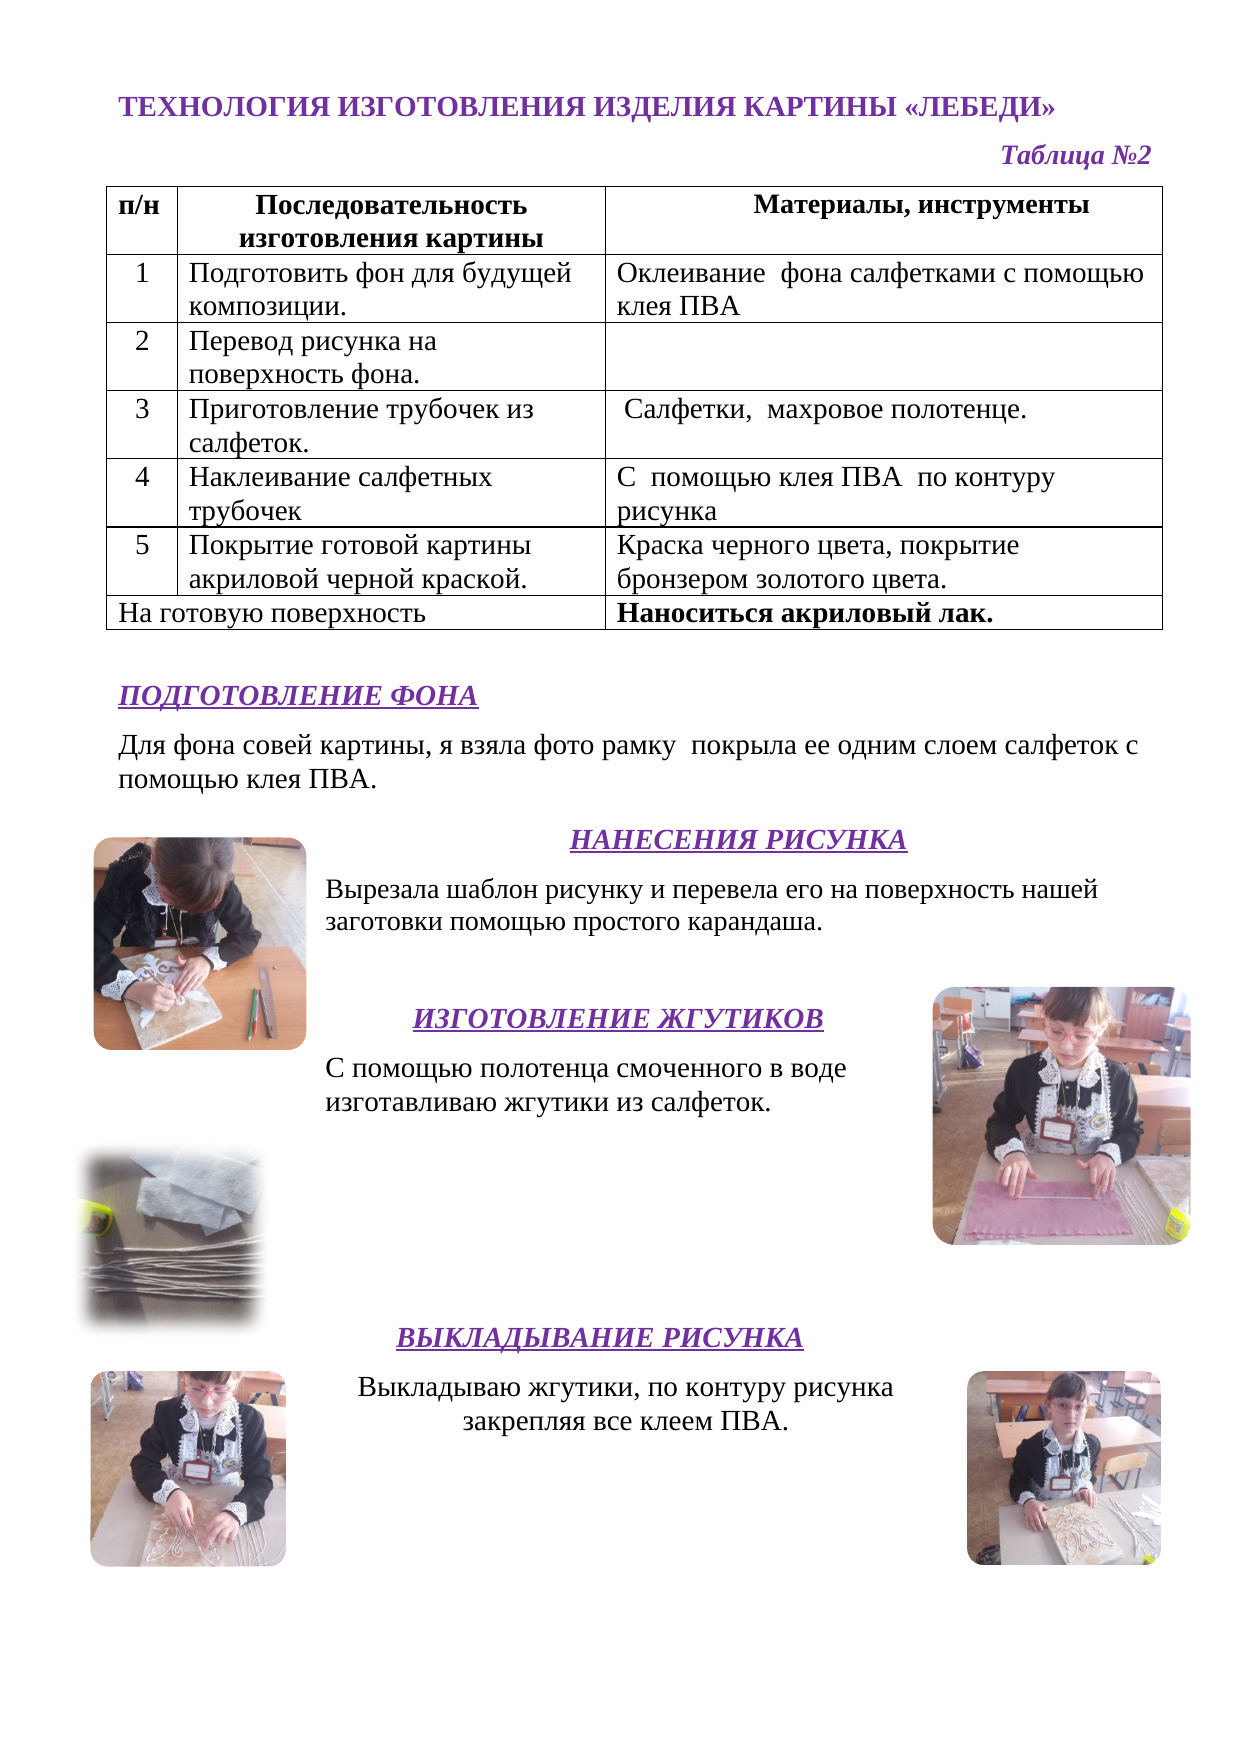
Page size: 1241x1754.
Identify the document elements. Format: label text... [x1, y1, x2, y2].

table_cell Салфетки, махровое полотенце. [606, 391, 1162, 458]
picture [101, 1170, 241, 1310]
text ПОДГОТОВЛЕНИЕ ФОНА [118, 678, 1152, 712]
picture [967, 1373, 1161, 1565]
table_cell Краска черного цвета, покрытие бронзером золотого цвета. [606, 528, 1162, 594]
table_cell Перевод рисунка на поверхность фона. [178, 323, 605, 390]
table_cell 4 [107, 459, 177, 526]
table_cell Наклеивание салфетных трубочек [178, 459, 605, 526]
table_cell Оклеивание фона салфетками с помощью клея ПВА [606, 255, 1162, 322]
table_cell 2 [107, 323, 177, 390]
table_cell На готовую поверхность [107, 596, 605, 629]
table_header Материалы, инструменты [606, 187, 1162, 254]
table_cell Покрытие готовой картины акриловой черной краской. [178, 528, 605, 594]
text Выкладываю жгутики, по контуру рисунка закрепляя все клеем ПВА. [118, 1369, 1152, 1437]
text НАНЕСЕНИЯ РИСУНКА [118, 822, 1152, 856]
table_cell 3 [107, 391, 177, 458]
table_cell Наноситься акриловый лак. [606, 596, 1162, 629]
text ИЗГОТОВЛЕНИЕ ЖГУТИКОВ [307, 1001, 1152, 1035]
text ТЕХНОЛОГИЯ ИЗГОТОВЛЕНИЯ ИЗДЕЛИЯ КАРТИНЫ «ЛЕБЕДИ» [118, 89, 1152, 122]
table_cell [606, 323, 1162, 390]
table_cell 1 [107, 255, 177, 322]
text Вырезала шаблон рисунку и перевела его на поверхность нашей заготовки помощью простого карандаша. [307, 872, 1152, 936]
table_cell Подготовить фон для будущей композиции. [178, 255, 605, 322]
picture [90, 1371, 286, 1567]
table_header Последовательность изготовления картины [178, 187, 605, 254]
picture [932, 986, 1191, 1245]
text Для фона совей картины, я взяла фото рамку покрыла ее одним слоем салфеток с помощью клея ПВА. [118, 727, 1152, 794]
text С помощью полотенца смоченного в воде изготавливаю жгутики из салфеток. [118, 1050, 1152, 1117]
table_cell С помощью клея ПВА по контуру рисунка [606, 459, 1162, 526]
table_cell Приготовление трубочек из салфеток. [178, 391, 605, 458]
picture [93, 837, 307, 1050]
table_cell 5 [107, 528, 177, 594]
table_header п/н [107, 187, 177, 254]
text ВЫКЛАДЫВАНИЕ РИСУНКА [118, 1320, 1152, 1354]
text Таблица №2 [118, 138, 1152, 170]
